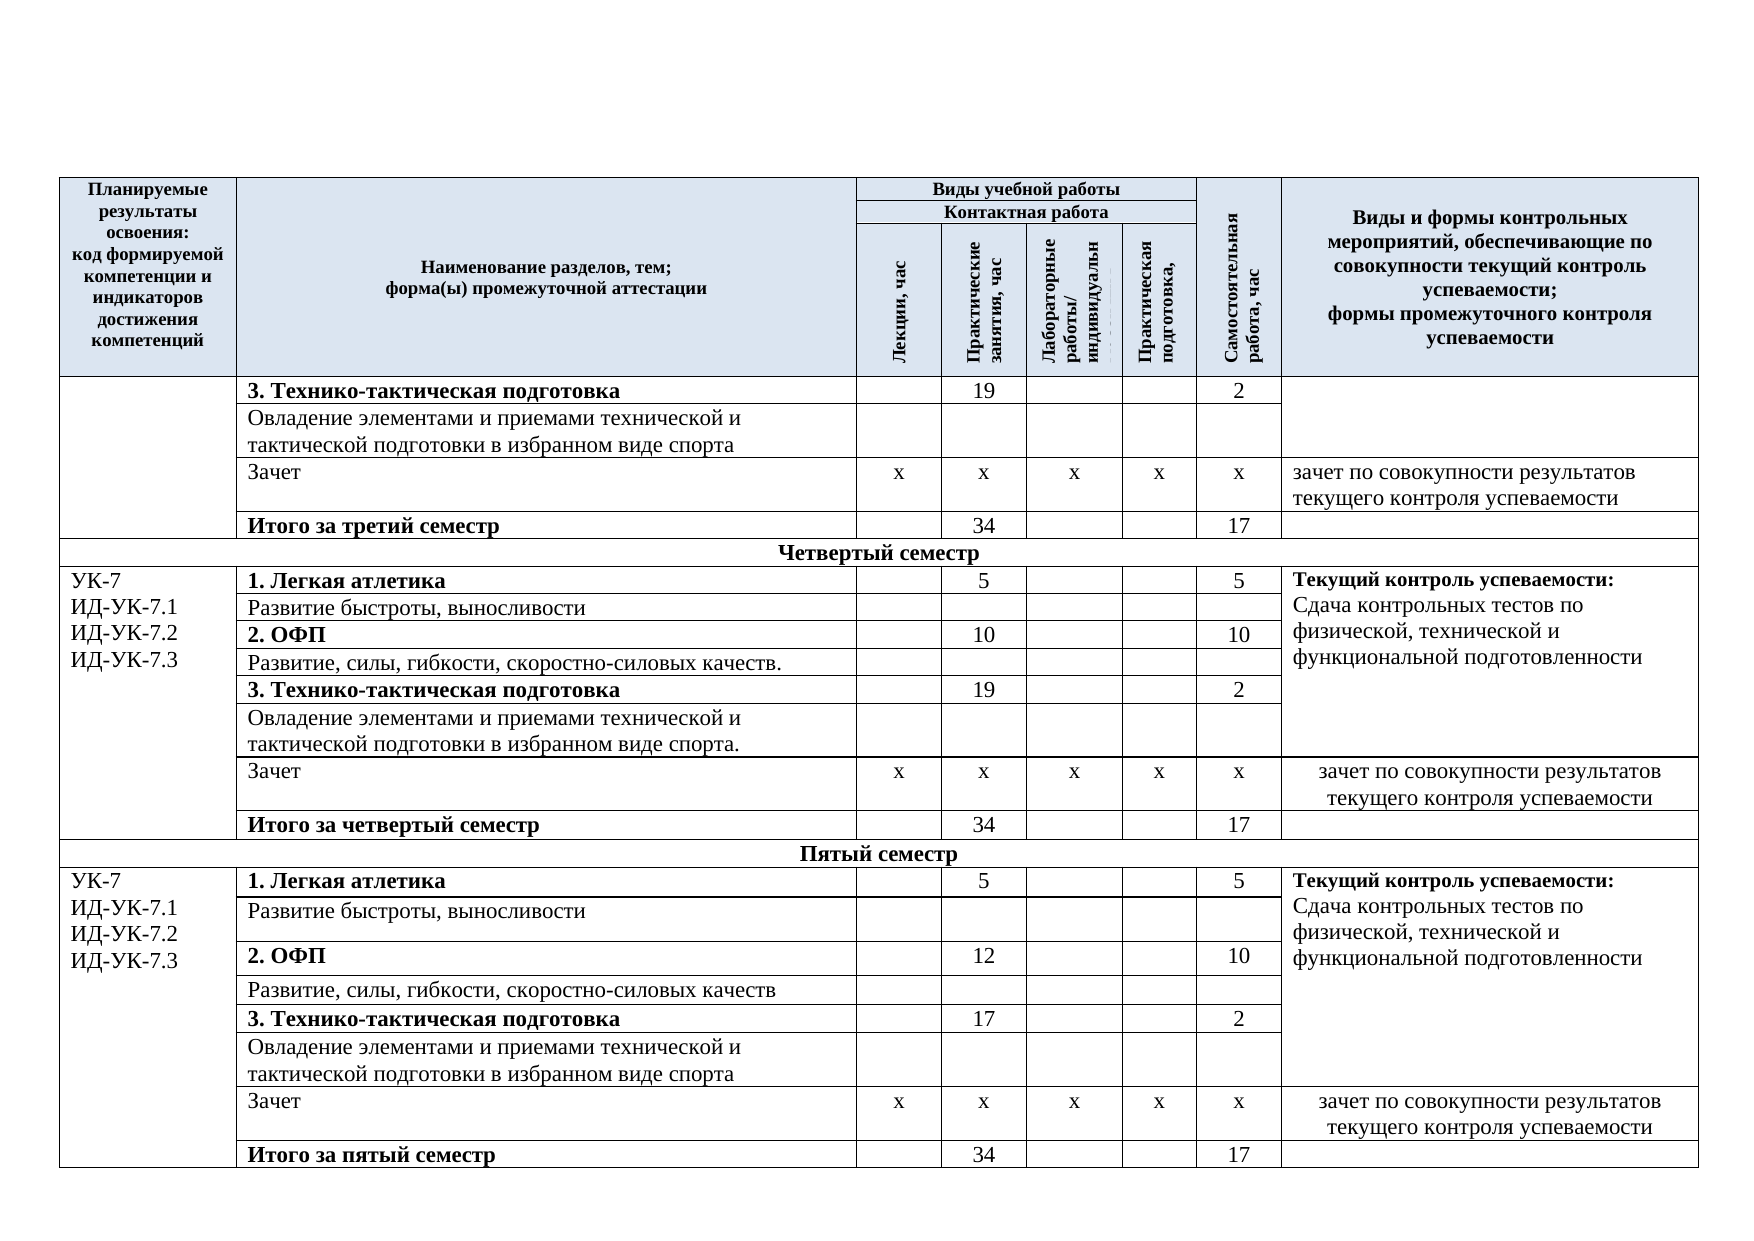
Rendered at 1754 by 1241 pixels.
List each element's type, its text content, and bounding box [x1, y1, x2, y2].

table_cell [1027, 811, 1122, 839]
table_cell [1027, 594, 1122, 620]
table_cell [1027, 1141, 1122, 1167]
table_cell х [942, 458, 1026, 511]
table_cell [1027, 898, 1122, 941]
table_cell Контактная работа [857, 201, 1196, 222]
table_cell [857, 676, 941, 703]
table_cell [857, 976, 941, 1004]
table_cell 1. Легкая атлетика [237, 868, 856, 896]
table_cell 17 [1197, 1141, 1281, 1167]
table_cell [942, 704, 1026, 756]
table_cell [1123, 704, 1196, 756]
table_cell х [1197, 758, 1281, 810]
table_cell Практическая подготовка, час [1123, 224, 1196, 376]
table_cell 5 [1197, 868, 1281, 896]
table_cell [1027, 676, 1122, 703]
table_cell зачет по совокупности результатов текущего контроля успеваемости [1282, 1087, 1698, 1140]
table_cell [1123, 942, 1196, 975]
table_cell [857, 704, 941, 756]
table_cell [857, 649, 941, 675]
table_cell Итого за пятый семестр [237, 1141, 856, 1167]
table_cell 5 [1197, 567, 1281, 593]
table_header Виды и формы контрольных мероприятий, обеспечивающие по совокупности текущий контроль успеваемости; формы промежуточного контроля успеваемости [1282, 178, 1698, 376]
table_cell [1027, 621, 1122, 648]
table_cell Развитие быстроты, выносливости [237, 898, 856, 941]
table_cell [942, 898, 1026, 941]
table_cell х [1197, 458, 1281, 511]
table_cell [1123, 868, 1196, 896]
table_cell 10 [1197, 621, 1281, 648]
table_cell [1197, 404, 1281, 457]
table_cell [1027, 1005, 1122, 1032]
table_cell Развитие, силы, гибкости, скоростно-силовых качеств [237, 976, 856, 1004]
table_cell [1282, 512, 1698, 538]
table_cell [857, 868, 941, 896]
table_cell [1123, 676, 1196, 703]
table_cell [1197, 704, 1281, 756]
table_cell [1197, 1033, 1281, 1086]
table_cell [857, 898, 941, 941]
table_cell [1123, 377, 1196, 403]
table_cell Текущий контроль успеваемости: Сдача контрольных тестов по физической, технической и функциональной подготовленности [1282, 868, 1698, 1086]
table_cell [1027, 377, 1122, 403]
table_cell [857, 621, 941, 648]
table_cell [1197, 976, 1281, 1004]
table_cell [857, 1141, 941, 1167]
table_cell [942, 1033, 1026, 1086]
table_cell [1282, 1141, 1698, 1167]
table_cell УК-7 ИД-УК-7.1 ИД-УК-7.2 ИД-УК-7.3 [60, 868, 236, 1167]
table_cell 34 [942, 512, 1026, 538]
table_cell [942, 976, 1026, 1004]
table_cell х [1123, 458, 1196, 511]
table_header Виды учебной работы [857, 178, 1196, 200]
table_cell [1123, 512, 1196, 538]
table_cell [857, 567, 941, 593]
table_cell х [1027, 758, 1122, 810]
table_cell [1123, 594, 1196, 620]
table_cell [1027, 704, 1122, 756]
table_cell [942, 404, 1026, 457]
table_cell Лекции, час [857, 224, 941, 376]
table_cell 5 [942, 868, 1026, 896]
table_cell х [942, 1087, 1026, 1140]
table_cell 3. Технико-тактическая подготовка [237, 676, 856, 703]
table_cell [1123, 1033, 1196, 1086]
table_cell х [1197, 1087, 1281, 1140]
table_header Самостоятельная работа, час [1197, 178, 1281, 376]
table_cell х [857, 758, 941, 810]
table_cell 17 [942, 1005, 1026, 1032]
table_cell [1027, 1033, 1122, 1086]
table_cell 17 [1197, 811, 1281, 839]
table_cell 2. ОФП [237, 621, 856, 648]
table_cell Итого за четвертый семестр [237, 811, 856, 839]
table_cell [1123, 649, 1196, 675]
table_cell Зачет [237, 458, 856, 511]
table_cell Пятый семестр [60, 840, 1698, 867]
table_cell [1027, 976, 1122, 1004]
table_cell х [1123, 1087, 1196, 1140]
table_cell [857, 594, 941, 620]
table_cell 34 [942, 811, 1026, 839]
table_cell УК-7 ИД-УК-7.1 ИД-УК-7.2 ИД-УК-7.3 [60, 567, 236, 839]
table_cell 17 [1197, 512, 1281, 538]
table_cell 2. ОФП [237, 942, 856, 975]
table_cell [1123, 621, 1196, 648]
table_cell [1027, 404, 1122, 457]
table_cell 10 [942, 621, 1026, 648]
table_cell Зачет [237, 1087, 856, 1140]
table_cell 2 [1197, 377, 1281, 403]
table_cell [857, 512, 941, 538]
table_cell 12 [942, 942, 1026, 975]
table_cell [1123, 1141, 1196, 1167]
table_cell [857, 942, 941, 975]
table_header Наименование разделов, тем; форма(ы) промежуточной аттестации [237, 178, 856, 376]
table_cell Итого за третий семестр [237, 512, 856, 538]
table_cell [857, 811, 941, 839]
table_cell х [942, 758, 1026, 810]
table_cell [1027, 942, 1122, 975]
table_cell 2 [1197, 1005, 1281, 1032]
table_cell [942, 649, 1026, 675]
table_cell [1027, 512, 1122, 538]
table_cell [1123, 811, 1196, 839]
table_cell 3. Технико-тактическая подготовка [237, 377, 856, 403]
table_cell 19 [942, 676, 1026, 703]
table_cell [1197, 898, 1281, 941]
table_cell 2 [1197, 676, 1281, 703]
table_cell 3. Технико-тактическая подготовка [237, 1005, 856, 1032]
table_cell х [1027, 1087, 1122, 1140]
table_cell [857, 404, 941, 457]
table_cell Текущий контроль успеваемости: Сдача контрольных тестов по физической, технической и функциональной подготовленности [1282, 567, 1698, 756]
table_cell х [857, 458, 941, 511]
table_cell зачет по совокупности результатов текущего контроля успеваемости [1282, 758, 1698, 810]
table_cell 34 [942, 1141, 1026, 1167]
table_cell [1027, 868, 1122, 896]
table_cell Четвертый семестр [60, 539, 1698, 566]
table_cell [1197, 594, 1281, 620]
table_cell Овладение элементами и приемами технической и тактической подготовки в избранном виде спорта [237, 1033, 856, 1086]
table_cell Развитие быстроты, выносливости [237, 594, 856, 620]
table_cell 19 [942, 377, 1026, 403]
table_cell Практические занятия, час [942, 224, 1026, 376]
table_cell Овладение элементами и приемами технической и тактической подготовки в избранном виде спорта. [237, 704, 856, 756]
table_cell х [1027, 458, 1122, 511]
table_cell [1282, 811, 1698, 839]
table_cell 1. Легкая атлетика [237, 567, 856, 593]
table_cell [1027, 567, 1122, 593]
table_cell [942, 594, 1026, 620]
table_cell Зачет [237, 758, 856, 810]
table_cell х [1123, 758, 1196, 810]
table_cell Лабораторные работы/ индивидуальные занятия, час [1027, 224, 1122, 376]
table_cell 10 [1197, 942, 1281, 975]
table_header Планируемые результаты освоения: код формируемой компетенции и индикаторов достижения компетенций [60, 178, 236, 376]
table_cell х [857, 1087, 941, 1140]
table_cell зачет по совокупности результатов текущего контроля успеваемости [1282, 458, 1698, 511]
table_cell Овладение элементами и приемами технической и тактической подготовки в избранном виде спорта [237, 404, 856, 457]
table_cell Развитие, силы, гибкости, скоростно-силовых качеств. [237, 649, 856, 675]
table_cell [1123, 567, 1196, 593]
table_cell [1027, 649, 1122, 675]
table_cell [857, 1033, 941, 1086]
table_cell [1123, 404, 1196, 457]
table_cell [1197, 649, 1281, 675]
table_cell [857, 1005, 941, 1032]
table_cell [1123, 1005, 1196, 1032]
table_cell [857, 377, 941, 403]
table_cell 5 [942, 567, 1026, 593]
table_cell [1123, 976, 1196, 1004]
table_cell [1123, 898, 1196, 941]
